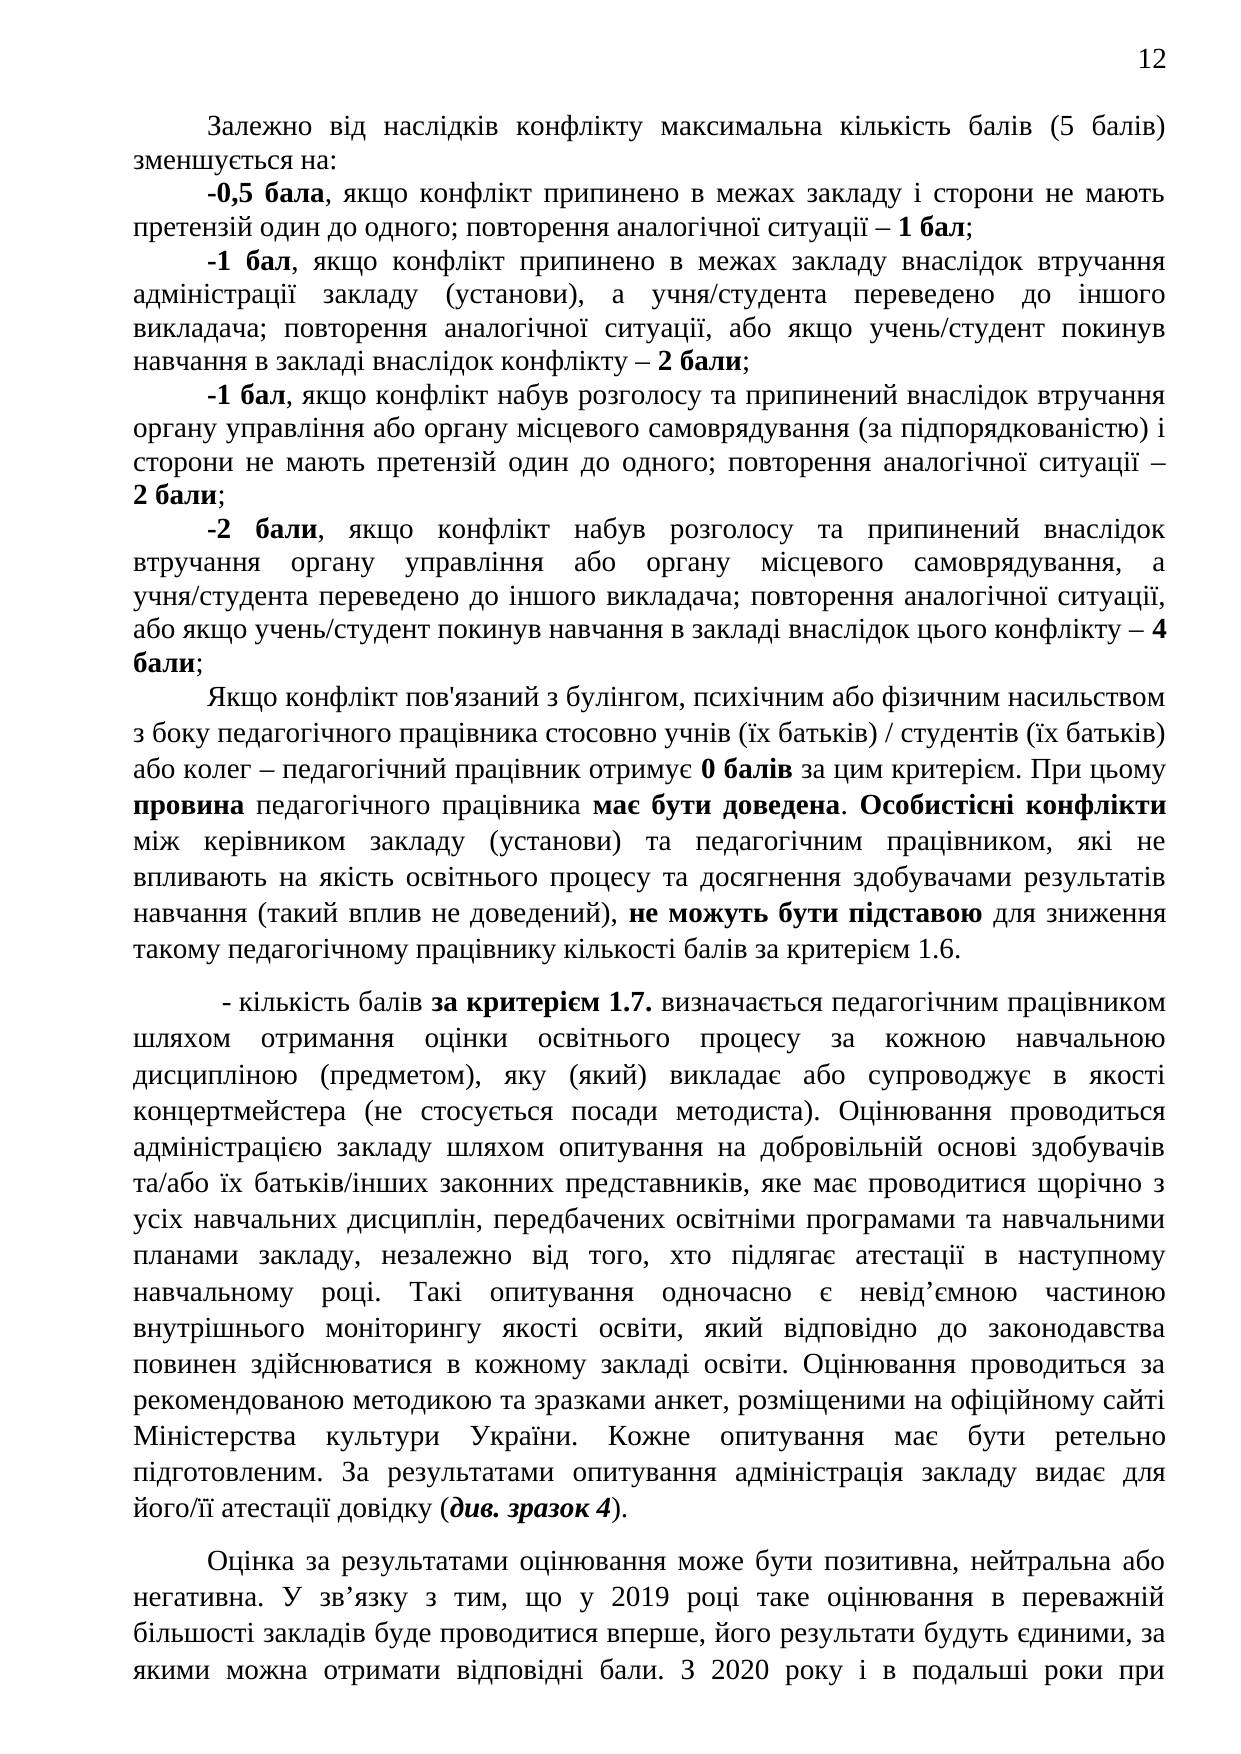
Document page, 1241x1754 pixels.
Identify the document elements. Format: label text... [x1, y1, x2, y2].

text -1 бал, якщо конфлікт набув розголосу та припинений внаслідок втручання органу управління або органу місцевого самоврядування (за підпорядкованістю) і сторони не мають претензій один до одного; повторення аналогічної ситуації – 2 бали; [133, 377, 1167, 511]
text Залежно від наслідків конфлікту максимальна кількість балів (5 балів) зменшується на: [133, 108, 1167, 176]
list кількість балів за критерієм 1.7. визначається педагогічним працівником шляхом отримання оцінки освітнього процесу за кожною навчальною дисципліною (предметом), яку (який) викладає або супроводжує в якості концертмейстера (не стосується посади методиста). Оцінювання проводиться адміністрацією закладу шляхом опитування на добровільній основі здобувачів та/або їх батьків/інших законних представників, яке має проводитися щорічно з усіх навчальних дисциплін, передбачених освітніми програмами та навчальними планами закладу, незалежно від того, хто підлягає атестації в наступному навчальному році. Такі опитування одночасно є невід’ємною частиною внутрішнього моніторингу якості освіти, який відповідно до законодавства повинен здійснюватися в кожному закладі освіти. Оцінювання проводиться за рекомендованою методикою та зразками анкет, розміщеними на офіційному сайті Міністерства культури України. Кожне опитування має бути ретельно підготовленим. За результатами опитування адміністрація закладу видає для його/її атестації довідку (див. зразок 4). [133, 984, 1167, 1524]
text -0,5 бала, якщо конфлікт припинено в межах закладу і сторони не мають претензій один до одного; повторення аналогічної ситуації – 1 бал; [133, 176, 1167, 243]
text -2 бали, якщо конфлікт набув розголосу та припинений внаслідок втручання органу управління або органу місцевого самоврядування, а учня/студента переведено до іншого викладача; повторення аналогічної ситуації, або якщо учень/студент покинув навчання в закладі внаслідок цього конфлікту – 4 бали; [133, 511, 1167, 679]
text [133, 1543, 1167, 1685]
text Якщо конфлікт пов'язаний з булінгом, психічним або фізичним насильством з боку педагогічного працівника стосовно учнів (їх батьків) / студентів (їх батьків) або колег – педагогічний працівник отримує 0 балів за цим критерієм. При цьому провина педагогічного працівника має бути доведена. Особистісні конфлікти між керівником закладу (установи) та педагогічним працівником, які не впливають на якість освітнього процесу та досягнення здобувачами результатів навчання (такий вплив не доведений), не можуть бути підставою для зниження такому педагогічному працівнику кількості балів за критерієм 1.6. [133, 679, 1167, 965]
text -1 бал, якщо конфлікт припинено в межах закладу внаслідок втручання адміністрації закладу (установи), а учня/студента переведено до іншого викладача; повторення аналогічної ситуації, або якщо учень/студент покинув навчання в закладі внаслідок конфлікту – 2 бали; [133, 243, 1167, 377]
